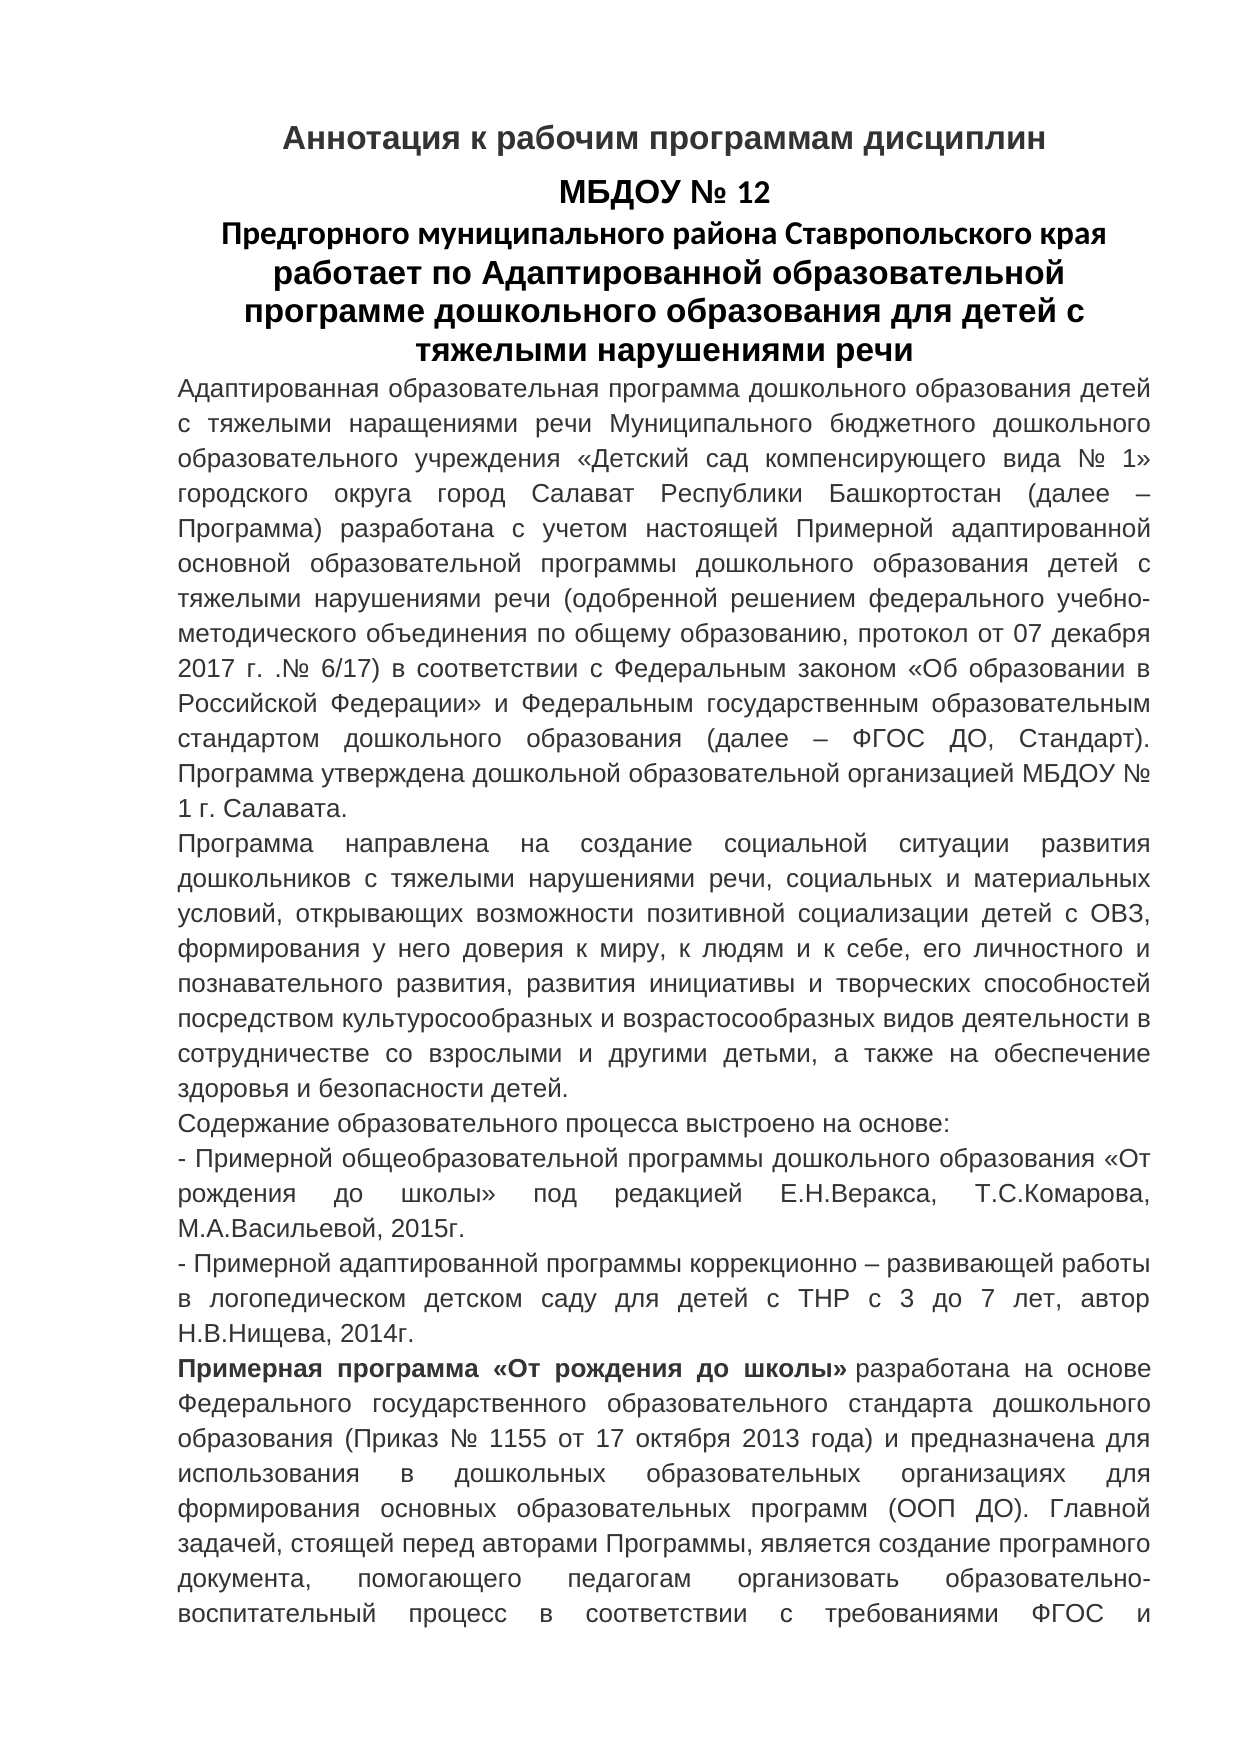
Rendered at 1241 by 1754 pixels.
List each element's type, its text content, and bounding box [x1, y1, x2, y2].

text Адаптированная образовательная программа дошкольного образования детей с тяжелыми наращениями речи Муниципального бюджетного дошкольного образовательного учреждения «Детский сад компенсирующего вида № 1» городского округа город Салават Республики Башкортостан (далее – Программа) разработана с учетом настоящей Примерной адаптированной основной образовательной программы дошкольного образования детей с тяжелыми нарушениями речи (одобренной решением федерального учебно-методического объединения по общему образованию, протокол от 07 декабря 2017 г. .№ 6/17) в соответствии с Федеральным законом «Об образовании в Российской Федерации» и Федеральным государственным образовательным стандартом дошкольного образования (далее – ФГОС ДО, Стандарт). Программа утверждена дошкольной образовательной организацией МБДОУ № 1 г. Салавата. [177, 368, 1152, 823]
text Аннотация к рабочим программам дисциплин [177, 118, 1152, 157]
text - Примерной адаптированной программы коррекционно – развивающей работы в логопедическом детском саду для детей с ТНР с 3 до 7 лет, автор Н.В.Нищева, 2014г. [177, 1243, 1152, 1348]
text Предгорного муниципального района Ставропольского края [177, 212, 1152, 253]
text работает по Адаптированной образовательной программе дошкольного образования для детей с тяжелыми нарушениями речи [177, 253, 1152, 368]
text - Примерной общеобразовательной программы дошкольного образования «От рождения до школы» под редакцией Е.Н.Веракса, Т.С.Комарова, М.А.Васильевой, 2015г. [177, 1138, 1152, 1243]
text МБДОУ № 12 [177, 172, 1152, 212]
text Программа направлена на создание социальной ситуации развития дошкольников с тяжелыми нарушениями речи, социальных и материальных условий, открывающих возможности позитивной социализации детей с ОВЗ, формирования у него доверия к миру, к людям и к себе, его личностного и познавательного развития, развития инициативы и творческих способностей посредством культуросообразных и возрастосообразных видов деятельности в сотрудничестве со взрослыми и другими детьми, а также на обеспечение здоровья и безопасности детей. [177, 823, 1152, 1103]
text Содержание образовательного процесса выстроено на основе: [177, 1103, 1152, 1138]
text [177, 1348, 1152, 1628]
